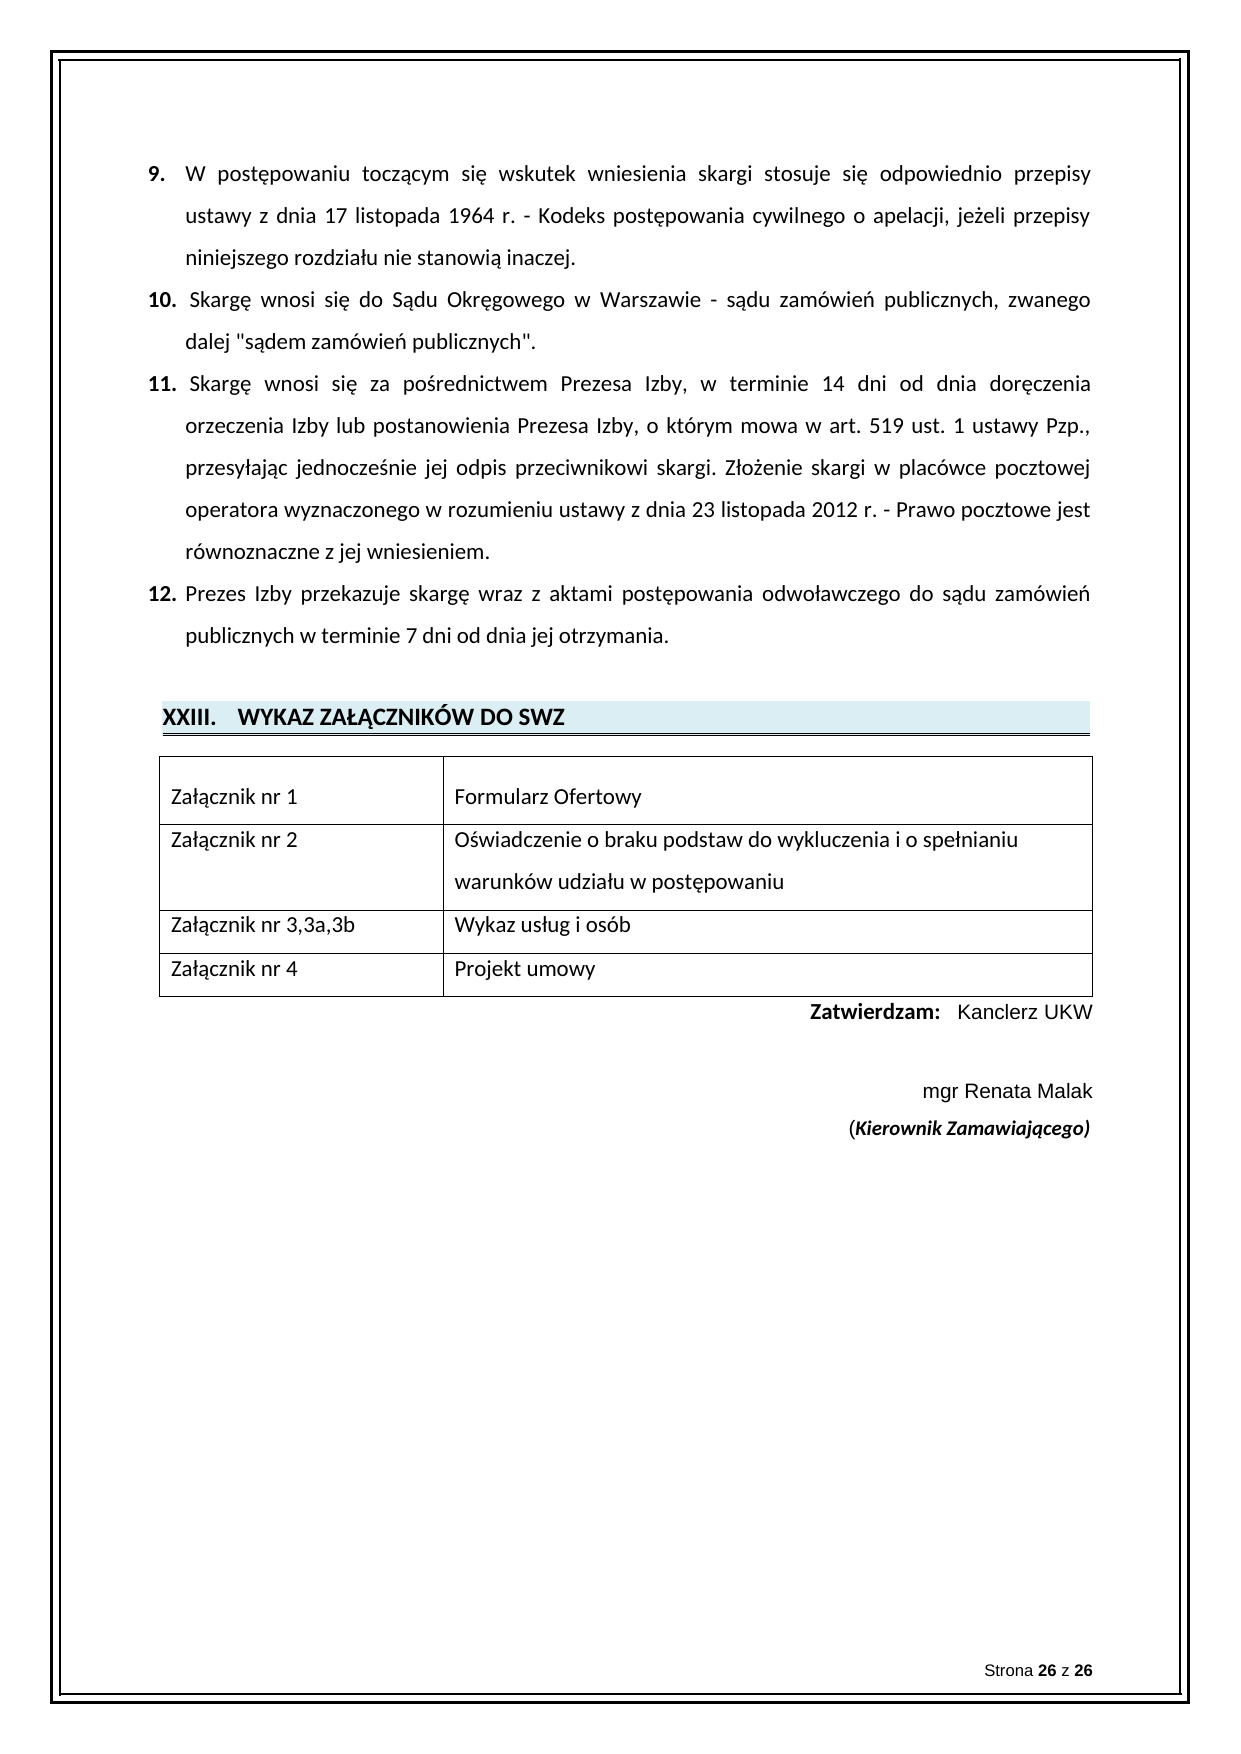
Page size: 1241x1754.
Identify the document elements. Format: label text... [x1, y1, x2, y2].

list W postępowaniu toczącym się wskutek wniesienia skargi stosuje się odpowiednio przepisy ustawy z dnia 17 listopada 1964 r. - Kodeks postępowania cywilnego o apelacji, jeżeli przepisy niniejszego rozdziału nie stanowią inaczej. [148, 159, 1092, 271]
list Prezes Izby przekazuje skargę wraz z aktami postępowania odwoławczego do sądu zamówień publicznych w terminie 7 dni od dnia jej otrzymania. [148, 579, 1092, 649]
list Skargę wnosi się za pośrednictwem Prezesa Izby, w terminie 14 dni od dnia doręczenia orzeczenia Izby lub postanowienia Prezesa Izby, o którym mowa w art. 519 ust. 1 ustawy Pzp., przesyłając jednocześnie jej odpis przeciwnikowi skargi. Złożenie skargi w placówce pocztowej operatora wyznaczonego w rozumieniu ustawy z dnia 23 listopada 2012 r. - Prawo pocztowe jest równoznaczne z jej wniesieniem. [148, 369, 1092, 565]
table_cell Załącznik nr 3,3a,3b [160, 911, 443, 953]
list WYKAZ ZAŁĄCZNIKÓW DO SWZ [162, 701, 1090, 736]
list Skargę wnosi się do Sądu Okręgowego w Warszawie - sądu zamówień publicznych, zwanego dalej "sądem zamówień publicznych". [148, 285, 1092, 355]
table_cell Załącznik nr 4 [160, 954, 443, 996]
text Zatwierdzam: Kanclerz UKW [148, 997, 1092, 1025]
table_header Formularz Ofertowy [444, 757, 1092, 824]
table_cell Oświadczenie o braku podstaw do wykluczenia i o spełnianiu warunków udziału w postępowaniu [444, 825, 1092, 909]
text mgr Renata Malak [148, 1079, 1092, 1103]
text (Kierownik Zamawiającego) [148, 1115, 1092, 1141]
table_cell Załącznik nr 2 [160, 825, 443, 909]
table_cell Projekt umowy [444, 954, 1092, 996]
table_cell Wykaz usług i osób [444, 911, 1092, 953]
table_header Załącznik nr 1 [160, 757, 443, 824]
